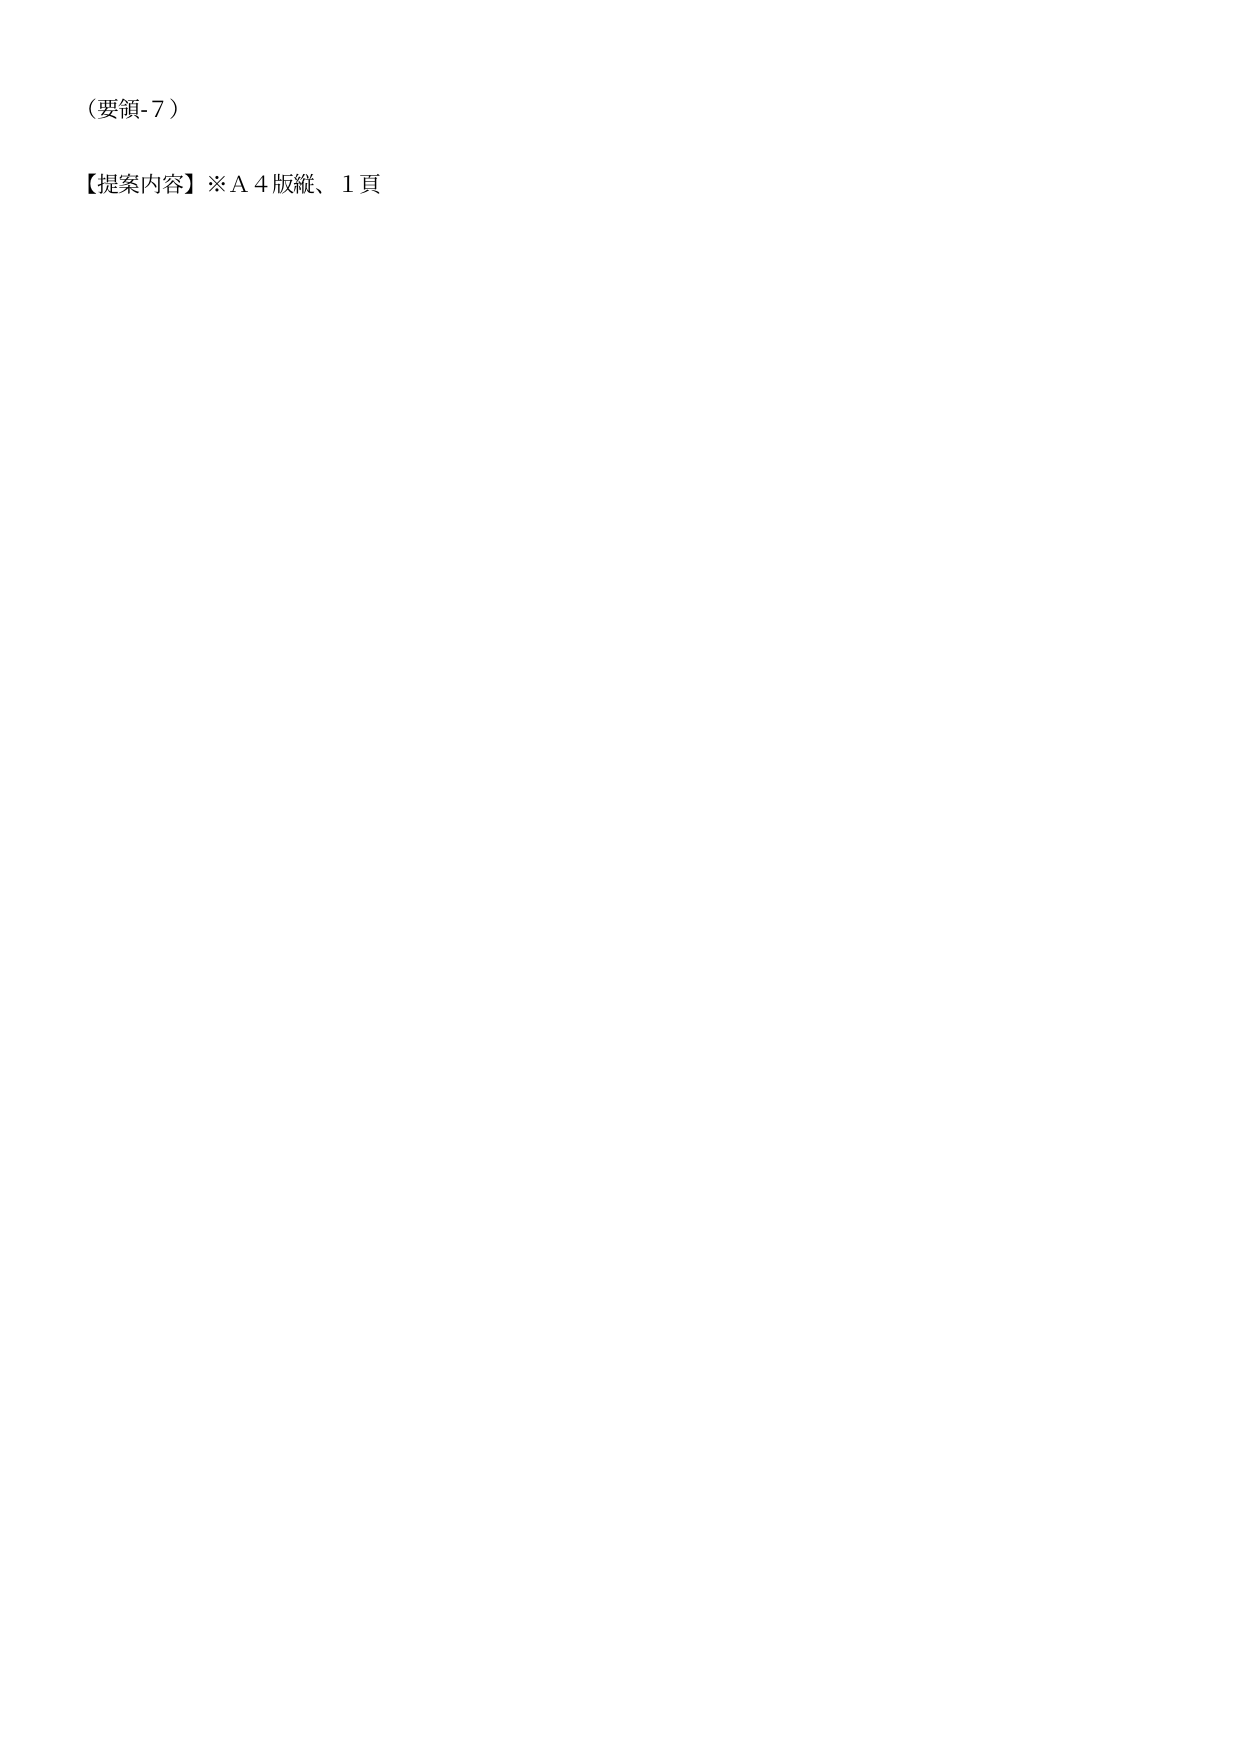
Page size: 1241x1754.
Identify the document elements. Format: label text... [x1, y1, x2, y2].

text （要領-７） [75, 89, 1165, 127]
text 【提案内容】※Ａ４版縦、１頁 [75, 164, 1165, 202]
